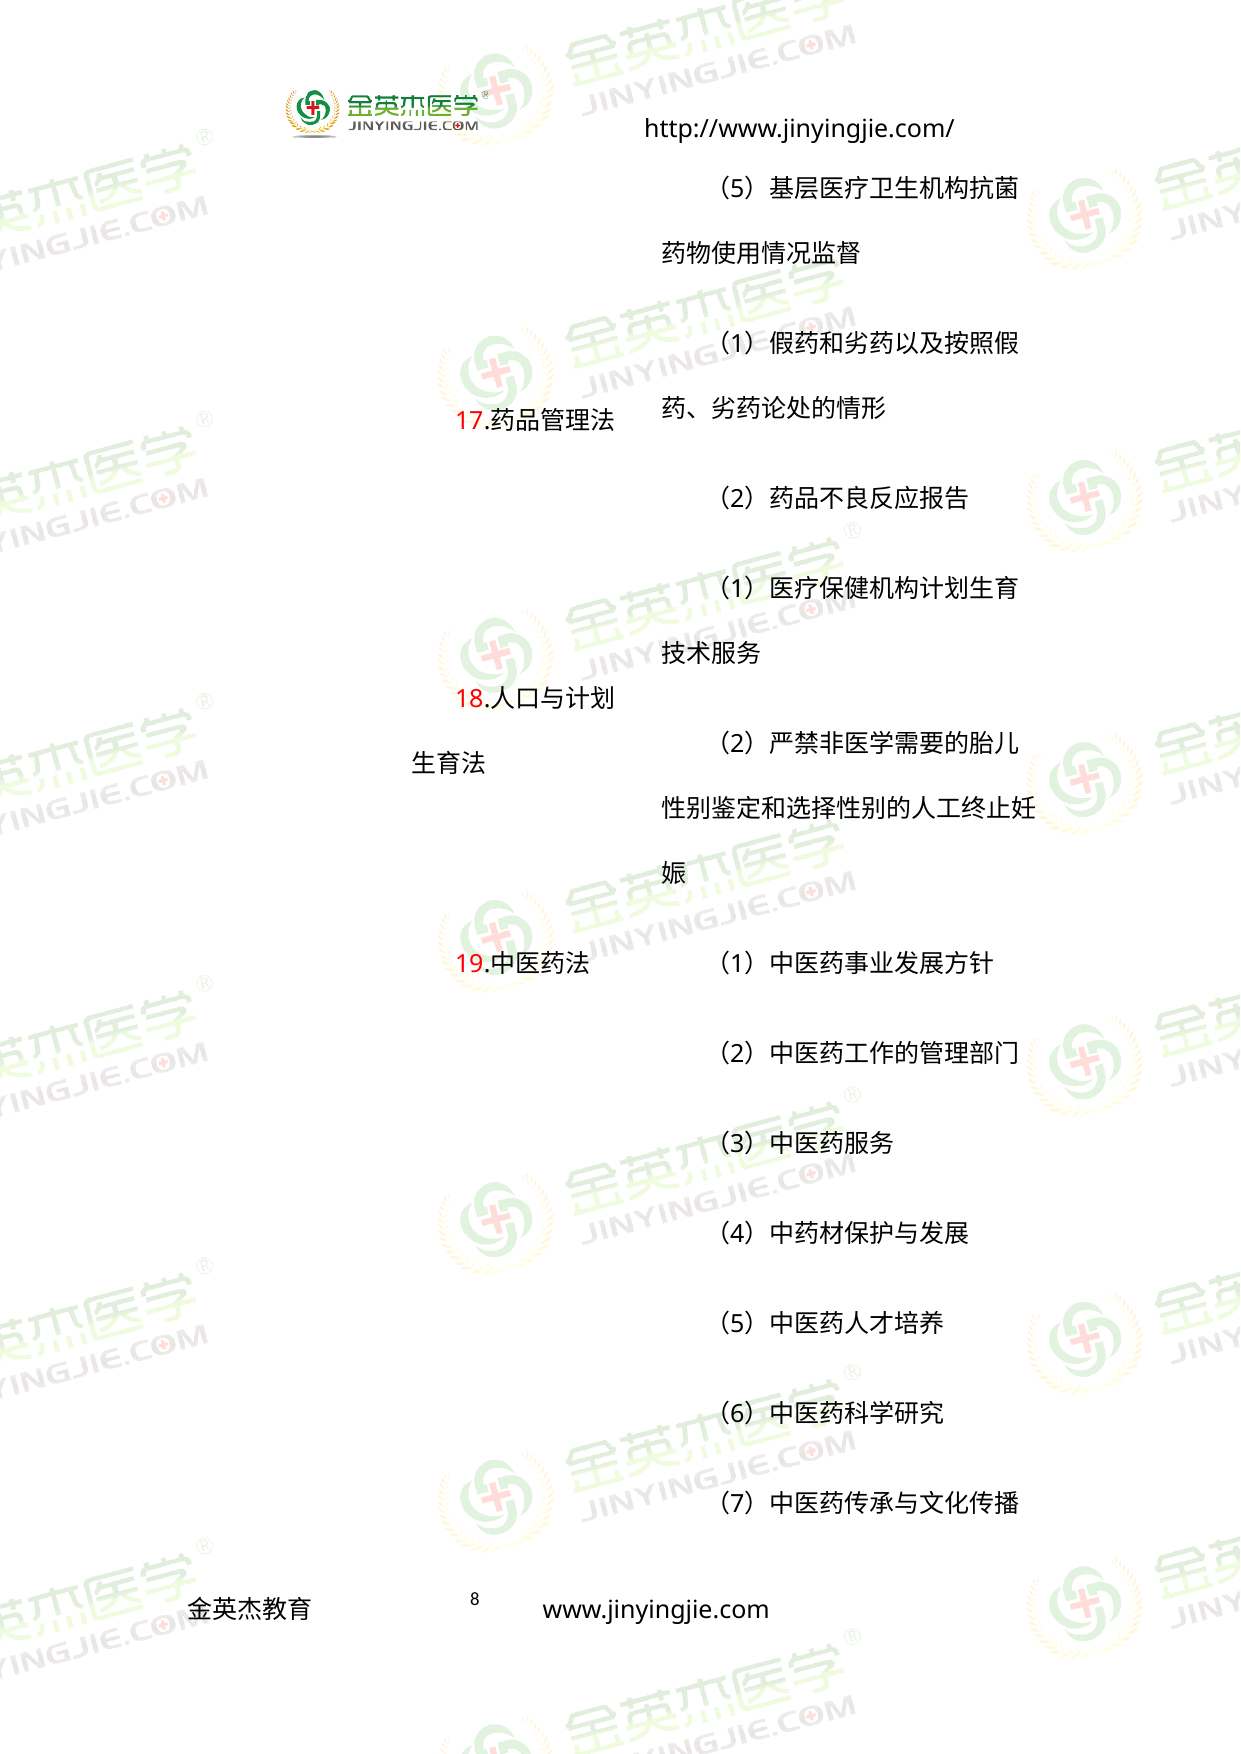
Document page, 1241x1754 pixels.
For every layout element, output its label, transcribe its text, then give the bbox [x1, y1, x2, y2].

table_cell （2）严禁非医学需要的胎儿性别鉴定和选择性别的人工终止妊娠 [650, 709, 1051, 929]
table_cell （2）中医药工作的管理部门 [650, 1019, 1051, 1109]
picture [285, 90, 489, 138]
table_cell （4）中药材保护与发展 [650, 1199, 1051, 1289]
table_cell （5）基层医疗卫生机构抗菌药物使用情况监督 [650, 154, 1051, 309]
table_cell 17.药品管理法 [400, 309, 650, 554]
table_cell （5）中医药人才培养 [650, 1289, 1051, 1379]
table_cell （2）药品不良反应报告 [650, 464, 1051, 554]
table_cell （1）假药和劣药以及按照假药、劣药论处的情形 [650, 309, 1051, 464]
table_cell （1）医疗保健机构计划生育技术服务 [650, 554, 1051, 709]
table_cell （6）中医药科学研究 [650, 1379, 1051, 1469]
table_cell （7）中医药传承与文化传播 [650, 1469, 1051, 1559]
table_cell 18.人口与计划生育法 [400, 554, 650, 929]
table_cell 19.中医药法 [400, 929, 650, 1559]
table_cell （3）中医药服务 [650, 1109, 1051, 1199]
table_cell （1）中医药事业发展方针 [650, 929, 1051, 1019]
